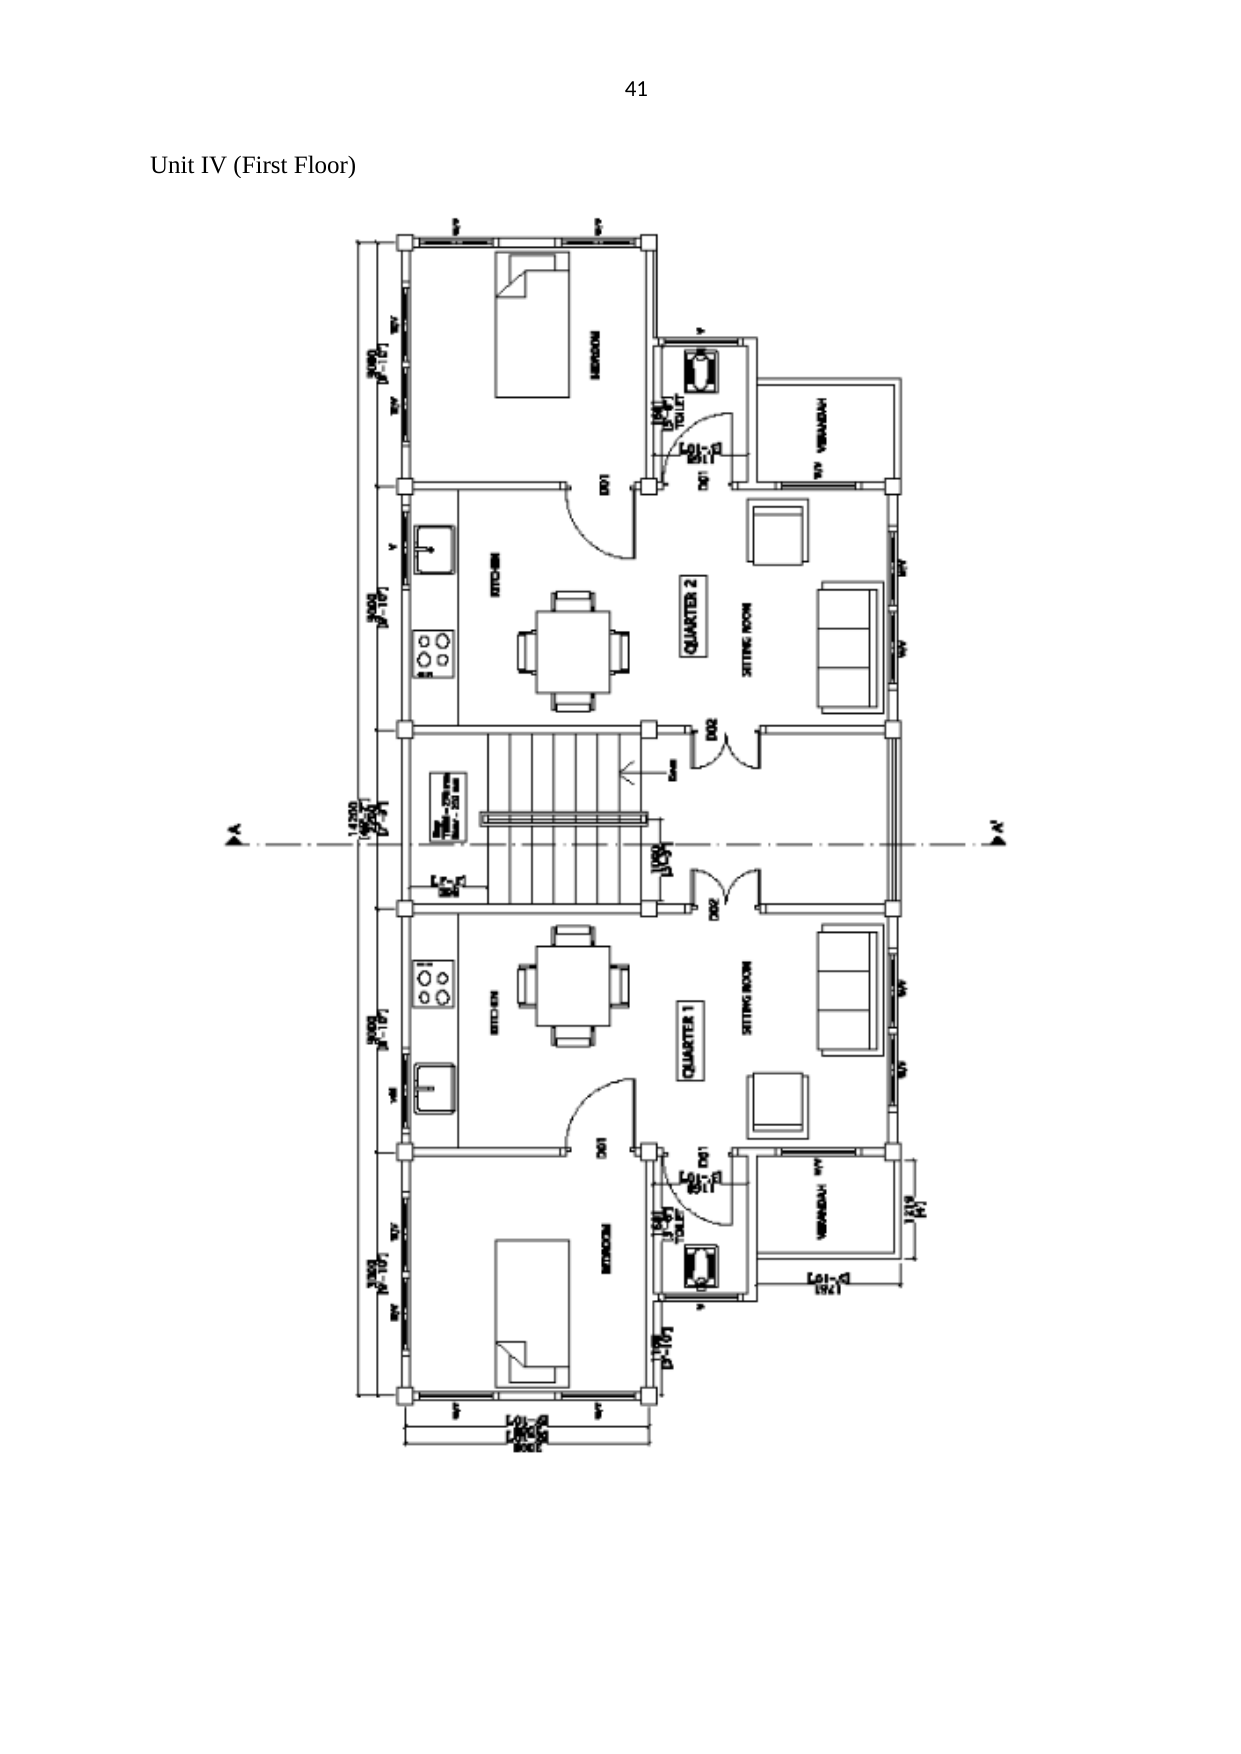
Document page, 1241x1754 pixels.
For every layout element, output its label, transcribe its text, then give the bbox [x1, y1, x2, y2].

text Unit IV (First Floor) [150, 150, 1122, 179]
